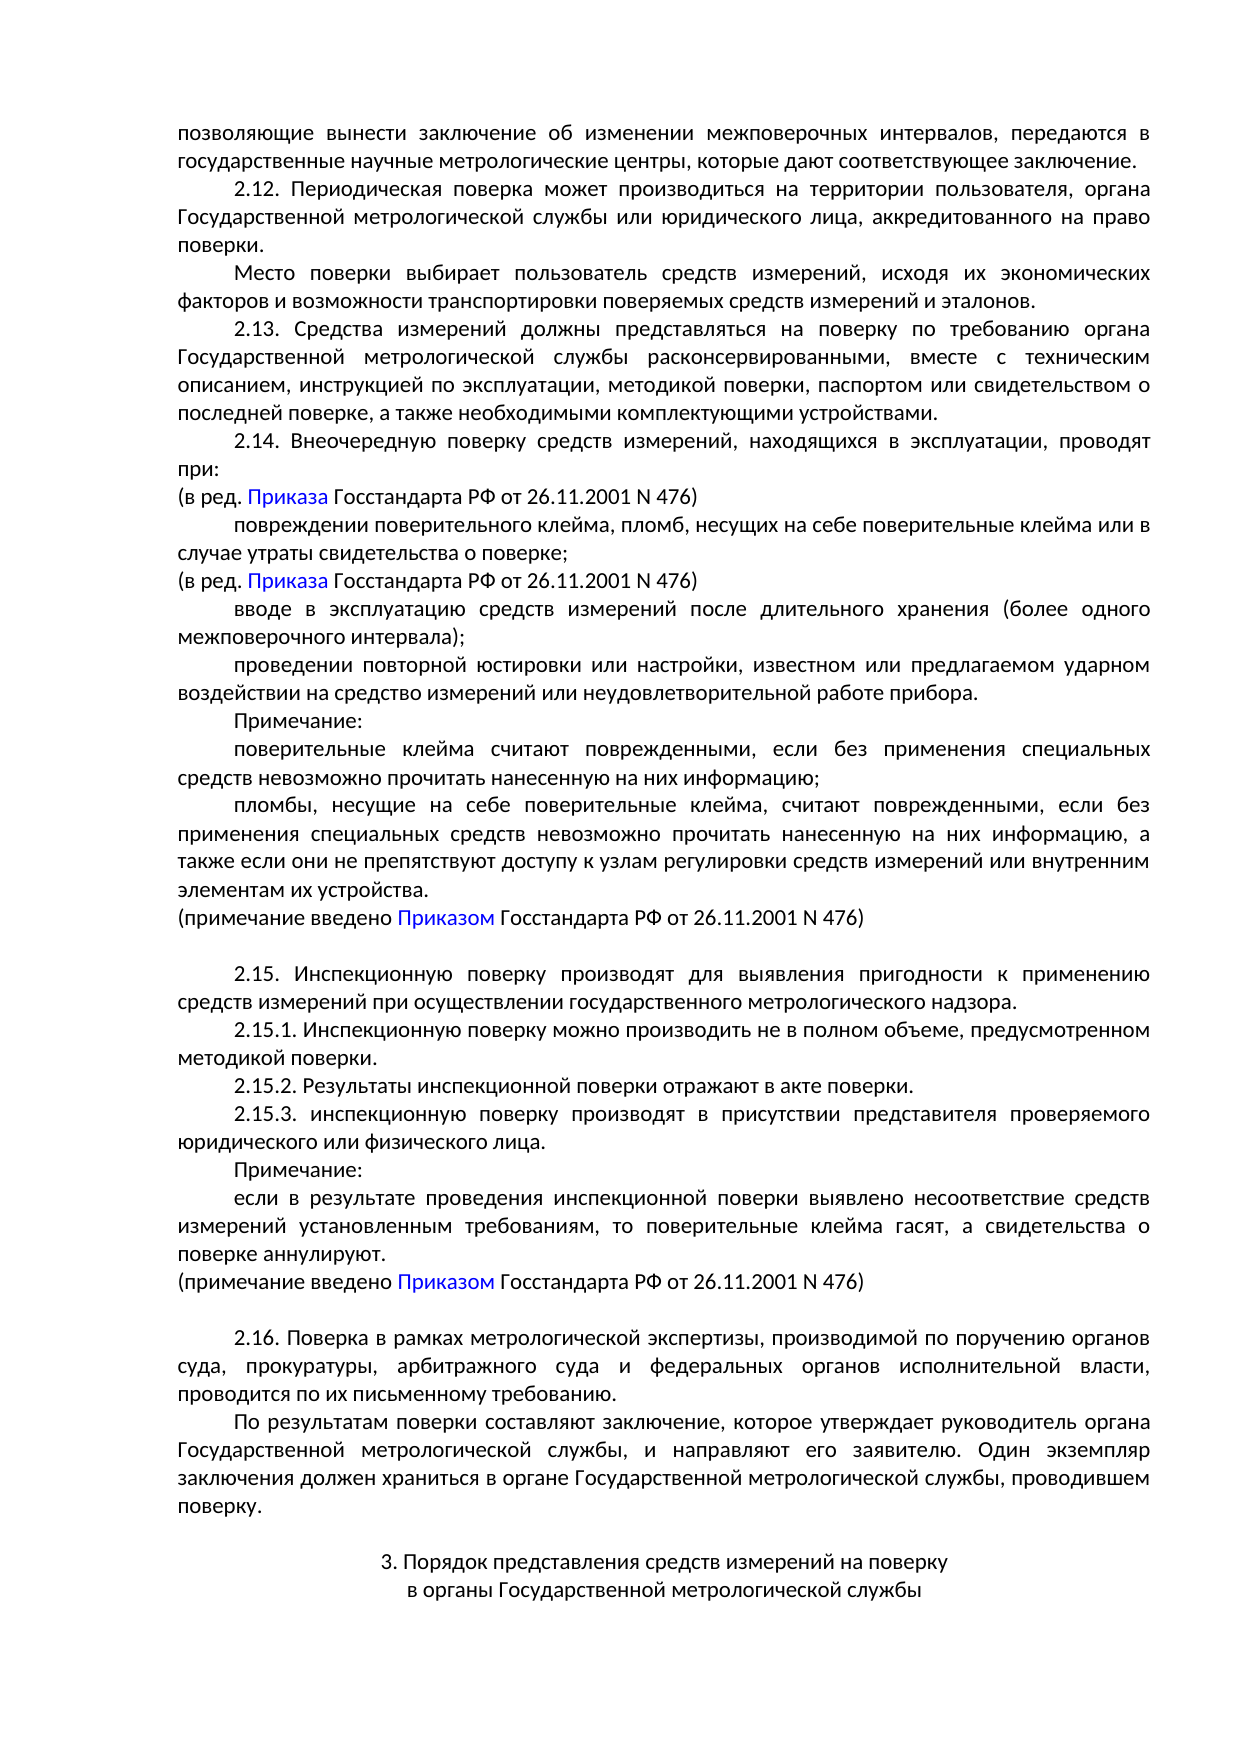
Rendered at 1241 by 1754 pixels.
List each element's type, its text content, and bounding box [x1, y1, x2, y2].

text (в ред. Приказа Госстандарта РФ от 26.11.2001 N 476) [177, 566, 1152, 594]
text пломбы, несущие на себе поверительные клейма, считают поврежденными, если без применения специальных средств невозможно прочитать нанесенную на них информацию, а также если они не препятствуют доступу к узлам регулировки средств измерений или внутренним элементам их устройства. [177, 791, 1152, 903]
text повреждении поверительного клейма, пломб, несущих на себе поверительные клейма или в случае утраты свидетельства о поверке; [177, 510, 1152, 566]
text 3. Порядок представления средств измерений на поверку [177, 1547, 1152, 1575]
text вводе в эксплуатацию средств измерений после длительного хранения (более одного межповерочного интервала); [177, 594, 1152, 651]
text в органы Государственной метрологической службы [177, 1575, 1152, 1603]
text 2.14. Внеочередную поверку средств измерений, находящихся в эксплуатации, проводят при: [177, 426, 1152, 482]
text (примечание введено Приказом Госстандарта РФ от 26.11.2001 N 476) [177, 903, 1152, 931]
text 2.12. Периодическая поверка может производиться на территории пользователя, органа Государственной метрологической службы или юридического лица, аккредитованного на право поверки. [177, 174, 1152, 258]
text (примечание введено Приказом Госстандарта РФ от 26.11.2001 N 476) [177, 1267, 1152, 1295]
text 2.15. Инспекционную поверку производят для выявления пригодности к применению средств измерений при осуществлении государственного метрологического надзора. [177, 959, 1152, 1015]
text 2.15.1. Инспекционную поверку можно производить не в полном объеме, предусмотренном методикой поверки. [177, 1015, 1152, 1071]
text Место поверки выбирает пользователь средств измерений, исходя их экономических факторов и возможности транспортировки поверяемых средств измерений и эталонов. [177, 258, 1152, 314]
text 2.13. Средства измерений должны представляться на поверку по требованию органа Государственной метрологической службы расконсервированными, вместе с техническим описанием, инструкцией по эксплуатации, методикой поверки, паспортом или свидетельством о последней поверке, а также необходимыми комплектующими устройствами. [177, 314, 1152, 426]
text проведении повторной юстировки или настройки, известном или предлагаемом ударном воздействии на средство измерений или неудовлетворительной работе прибора. [177, 651, 1152, 707]
text По результатам поверки составляют заключение, которое утверждает руководитель органа Государственной метрологической службы, и направляют его заявителю. Один экземпляр заключения должен храниться в органе Государственной метрологической службы, проводившем поверку. [177, 1407, 1152, 1519]
text Примечание: [177, 1155, 1152, 1183]
text поверительные клейма считают поврежденными, если без применения специальных средств невозможно прочитать нанесенную на них информацию; [177, 734, 1152, 791]
text 2.16. Поверка в рамках метрологической экспертизы, производимой по поручению органов суда, прокуратуры, арбитражного суда и федеральных органов исполнительной власти, проводится по их письменному требованию. [177, 1323, 1152, 1407]
text (в ред. Приказа Госстандарта РФ от 26.11.2001 N 476) [177, 482, 1152, 510]
text 2.15.2. Результаты инспекционной поверки отражают в акте поверки. [177, 1071, 1152, 1099]
text если в результате проведения инспекционной поверки выявлено несоответствие средств измерений установленным требованиям, то поверительные клейма гасят, а свидетельства о поверке аннулируют. [177, 1183, 1152, 1267]
text 2.15.3. инспекционную поверку производят в присутствии представителя проверяемого юридического или физического лица. [177, 1099, 1152, 1155]
text Примечание: [177, 707, 1152, 734]
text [177, 118, 1152, 174]
